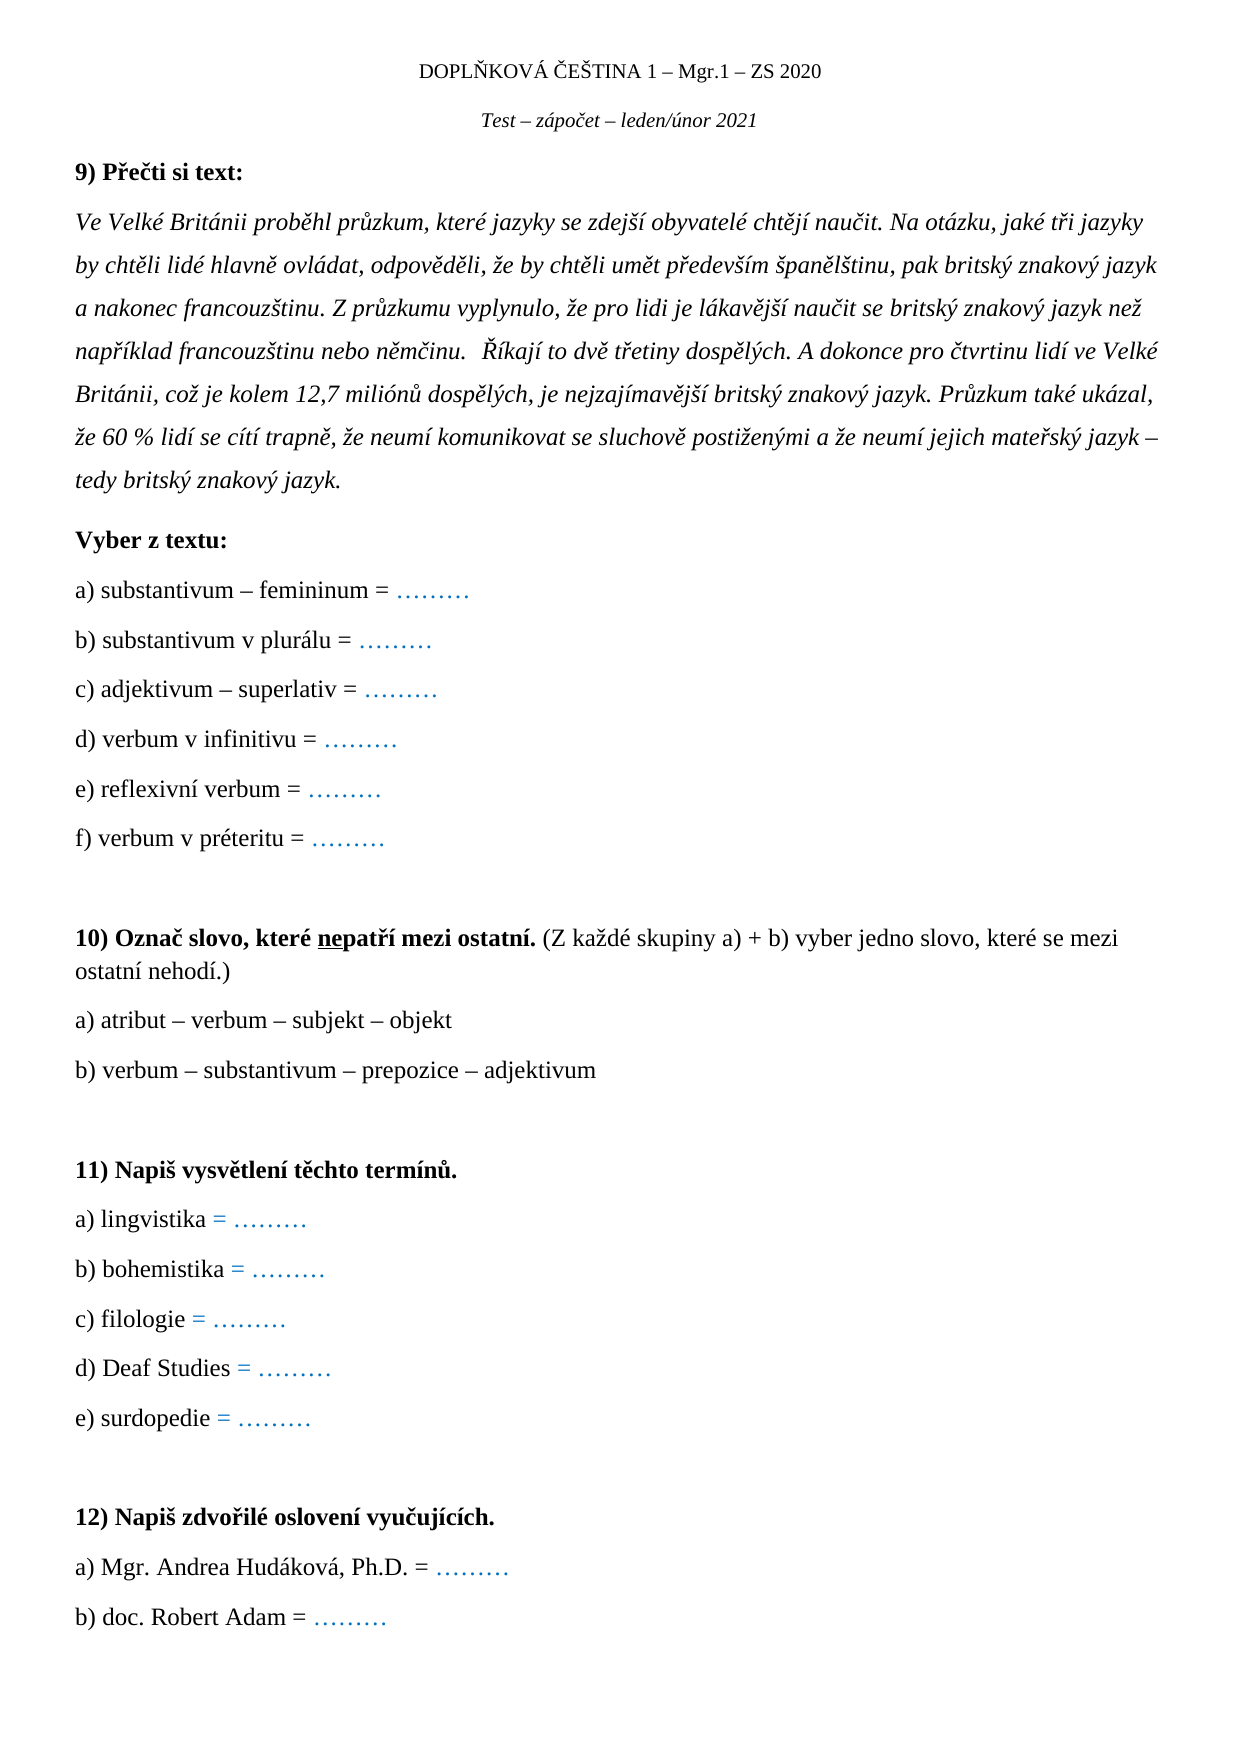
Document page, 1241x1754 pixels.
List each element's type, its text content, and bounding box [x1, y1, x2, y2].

text 10) Označ slovo, které nepatří mezi ostatní. (Z každé skupiny a) + b) vyber jedno slovo, které se mezi ostatní nehodí.) [75, 923, 1165, 985]
text b) verbum – substantivum – prepozice – adjektivum [75, 1055, 1165, 1084]
text a) atribut – verbum – subjekt – objekt [75, 1006, 1165, 1034]
text a) lingvistika = ……… [75, 1204, 1165, 1233]
text 9) Přečti si text: [75, 157, 1165, 186]
text a) Mgr. Andrea Hudáková, Ph.D. = ……… [75, 1552, 1165, 1581]
text Ve Velké Británii proběhl průzkum, které jazyky se zdejší obyvatelé chtějí naučit. Na otázku, jaké tři jazyky by chtěli lidé hlavně ovládat, odpověděli, že by chtěli umět především španělštinu, pak britský znakový jazyk a nakonec francouzštinu. Z průzkumu vyplynulo, že pro lidi je lákavější naučit se britský znakový jazyk než například francouzštinu nebo němčinu. Říkají to dvě třetiny dospělých. A dokonce pro čtvrtinu lidí ve Velké Británii, což je kolem 12,7 miliónů dospělých, je nejzajímavější britský znakový jazyk. Průzkum také ukázal, že 60 % lidí se cítí trapně, že neumí komunikovat se sluchově postiženými a že neumí jejich mateřský jazyk – tedy britský znakový jazyk. [75, 207, 1165, 494]
text 12) Napiš zdvořilé oslovení vyučujících. [75, 1502, 1165, 1531]
text d) verbum v infinitivu = ……… [75, 724, 1165, 753]
text c) filologie = ……… [75, 1304, 1165, 1332]
text e) reflexivní verbum = ……… [75, 774, 1165, 803]
text b) substantivum v plurálu = ……… [75, 625, 1165, 653]
text 11) Napiš vysvětlení těchto termínů. [75, 1155, 1165, 1183]
text Vyber z textu: [75, 525, 1165, 554]
text b) doc. Robert Adam = ……… [75, 1602, 1165, 1631]
text d) Deaf Studies = ……… [75, 1353, 1165, 1382]
text b) bohemistika = ……… [75, 1254, 1165, 1283]
text a) substantivum – femininum = ……… [75, 575, 1165, 604]
text c) adjektivum – superlativ = ……… [75, 674, 1165, 703]
text e) surdopedie = ……… [75, 1403, 1165, 1432]
text f) verbum v préteritu = ……… [75, 823, 1165, 852]
